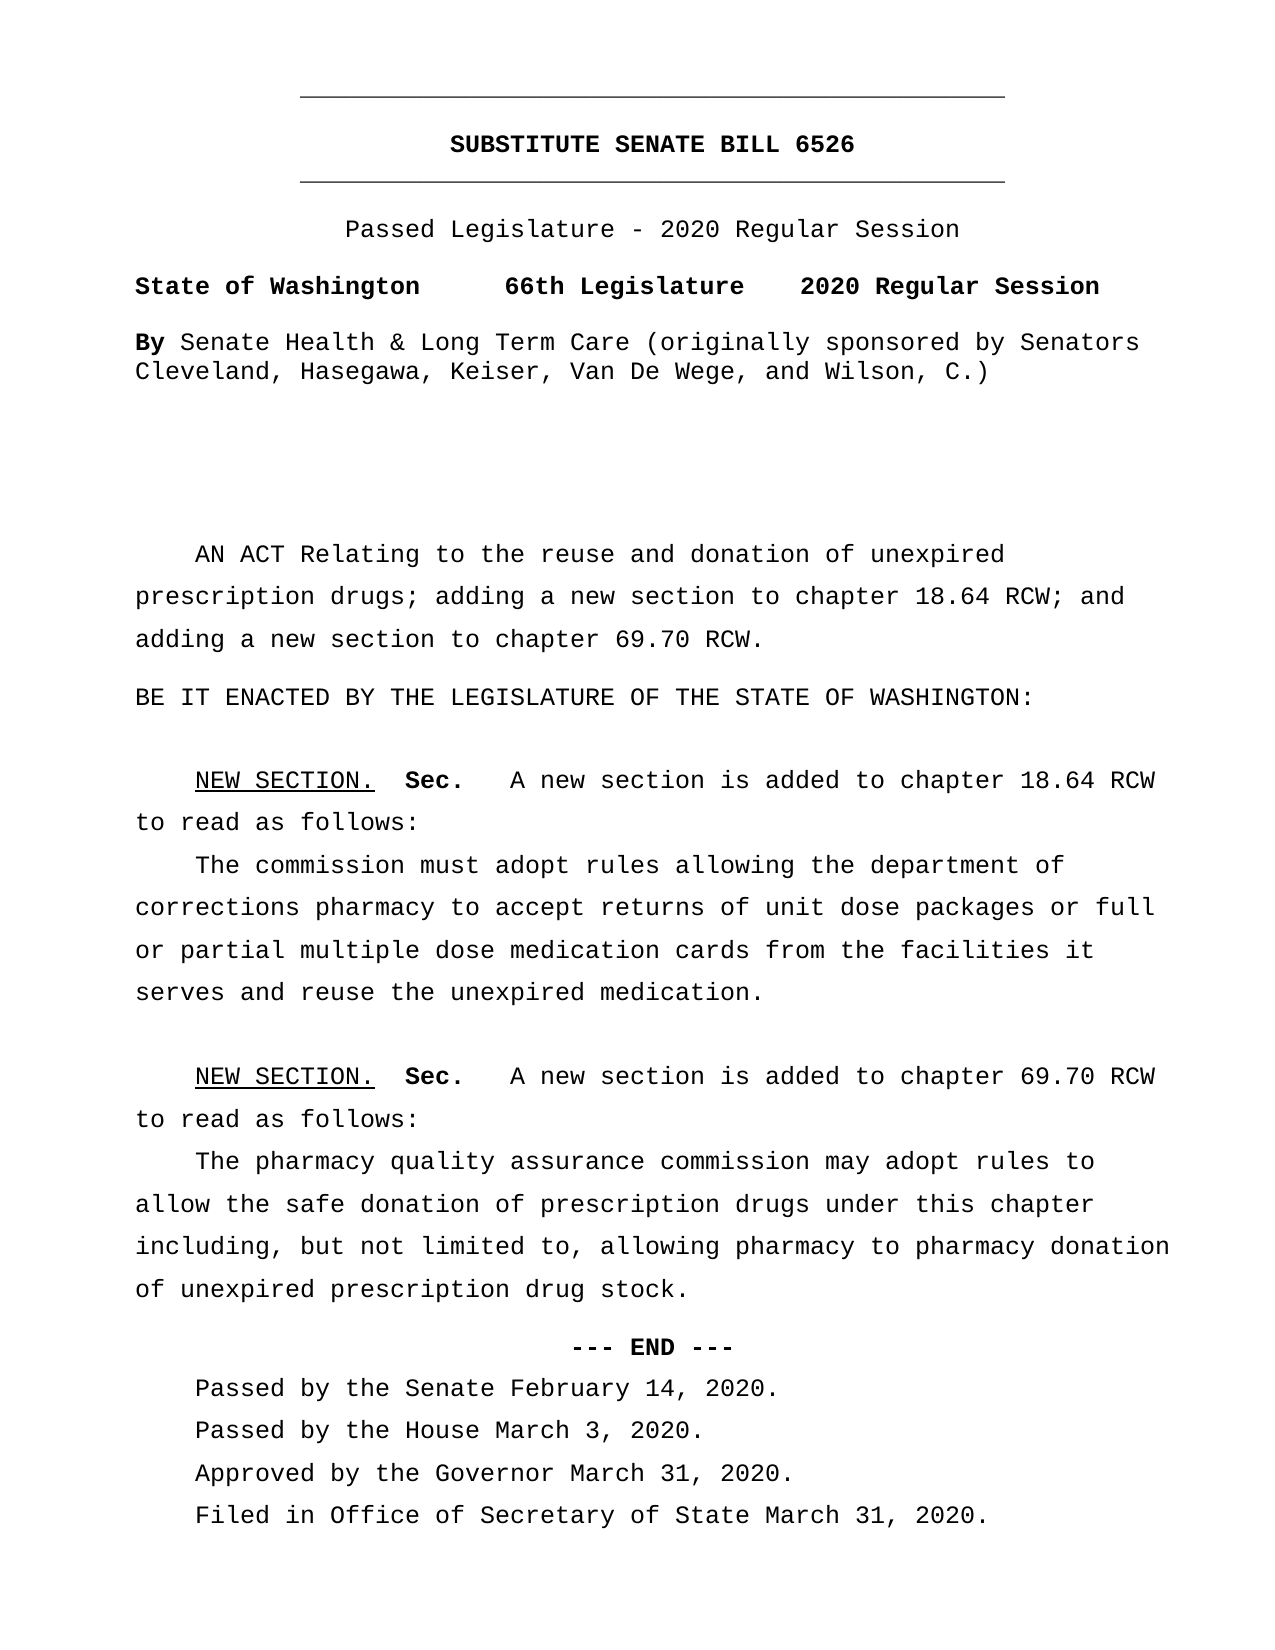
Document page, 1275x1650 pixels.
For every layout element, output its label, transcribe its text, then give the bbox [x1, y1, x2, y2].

text _______________________________________________ [135, 75, 1170, 103]
text Passed by the House March 3, 2020. [135, 1405, 1170, 1447]
text --- END --- [135, 1334, 1170, 1362]
text Filed in Office of Secretary of State March 31, 2020. [135, 1490, 1170, 1532]
text The pharmacy quality assurance commission may adopt rules to allow the safe donation of prescription drugs under this chapter including, but not limited to, allowing pharmacy to pharmacy donation of unexpired prescription drug stock. [135, 1136, 1170, 1306]
text _______________________________________________ [135, 160, 1170, 188]
text NEW SECTION. Sec. A new section is added to chapter 69.70 RCW to read as follows: [135, 1051, 1170, 1136]
text By Senate Health & Long Term Care (originally sponsored by Senators Cleveland, Hasegawa, Keiser, Van De Wege, and Wilson, C.) [135, 330, 1170, 387]
text State of Washington 66th Legislature 2020 Regular Session [135, 273, 1170, 302]
text Passed by the Senate February 14, 2020. [135, 1362, 1170, 1405]
text SUBSTITUTE SENATE BILL 6526 [135, 132, 1170, 160]
text AN ACT Relating to the reuse and donation of unexpired prescription drugs; adding a new section to chapter 18.64 RCW; and adding a new section to chapter 69.70 RCW. [135, 528, 1170, 656]
text BE IT ENACTED BY THE LEGISLATURE OF THE STATE OF WASHINGTON: [135, 684, 1170, 712]
text Passed Legislature - 2020 Regular Session [135, 217, 1170, 245]
text NEW SECTION. Sec. A new section is added to chapter 18.64 RCW to read as follows: [135, 754, 1170, 839]
text Approved by the Governor March 31, 2020. [135, 1447, 1170, 1490]
text The commission must adopt rules allowing the department of corrections pharmacy to accept returns of unit dose packages or full or partial multiple dose medication cards from the facilities it serves and reuse the unexpired medication. [135, 839, 1170, 1009]
